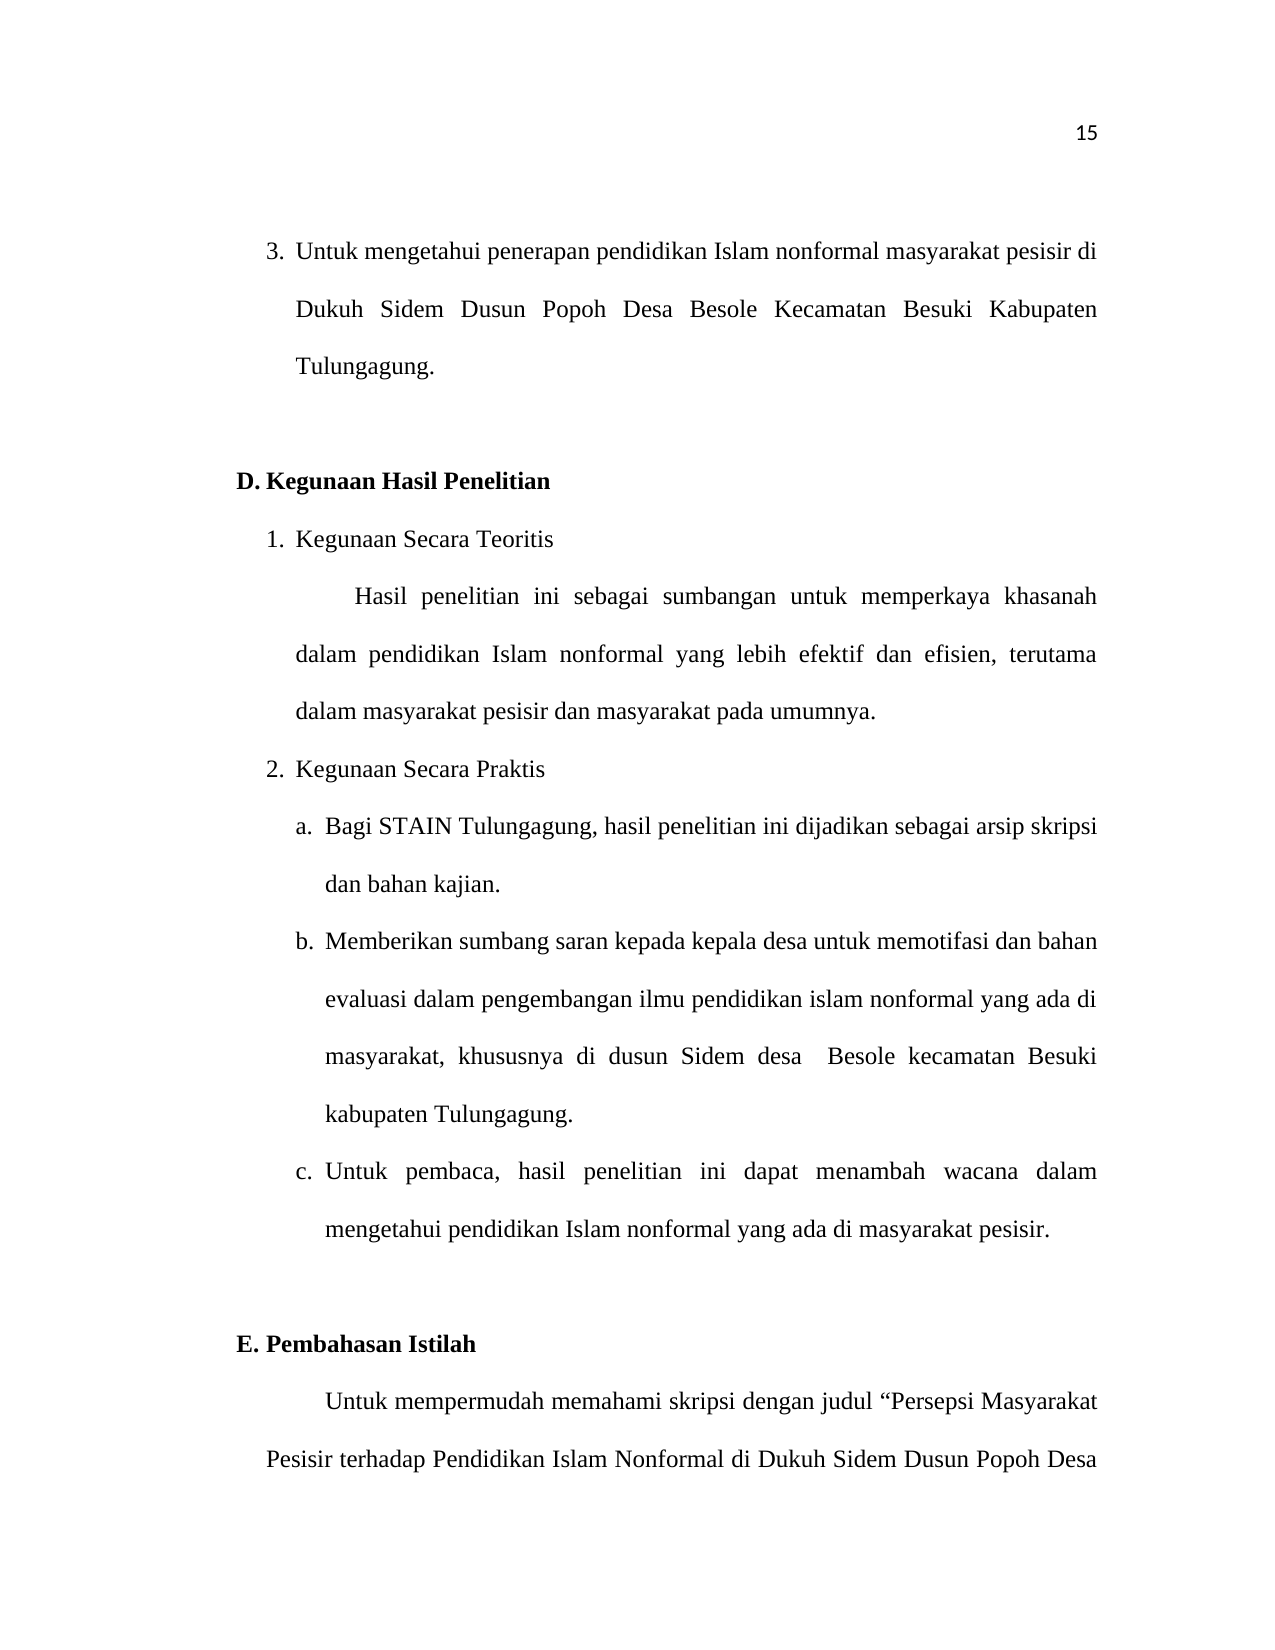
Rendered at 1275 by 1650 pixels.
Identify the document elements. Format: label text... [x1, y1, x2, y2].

list Bagi STAIN Tulungagung, hasil penelitian ini dijadikan sebagai arsip skripsi dan bahan kajian. [295, 811, 1098, 897]
list Kegunaan Hasil Penelitian [236, 466, 1098, 495]
list Pembahasan Istilah [236, 1329, 1098, 1357]
list Kegunaan Secara Praktis [266, 754, 1098, 782]
list Kegunaan Secara Teoritis [266, 524, 1098, 552]
list Memberikan sumbang saran kepada kepala desa untuk memotifasi dan bahan evaluasi dalam pengembangan ilmu pendidikan islam nonformal yang ada di masyarakat, khususnya di dusun Sidem desa Besole kecamatan Besuki kabupaten Tulungagung. [295, 926, 1098, 1127]
list Hasil penelitian ini sebagai sumbangan untuk memperkaya khasanah dalam pendidikan Islam nonformal yang lebih efektif dan efisien, terutama dalam masyarakat pesisir dan masyarakat pada umumnya. [295, 581, 1098, 725]
list Untuk pembaca, hasil penelitian ini dapat menambah wacana dalam mengetahui pendidikan Islam nonformal yang ada di masyarakat pesisir. [295, 1156, 1098, 1242]
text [266, 1386, 1098, 1472]
list Untuk mengetahui penerapan pendidikan Islam nonformal masyarakat pesisir di Dukuh Sidem Dusun Popoh Desa Besole Kecamatan Besuki Kabupaten Tulungagung. [266, 236, 1098, 380]
